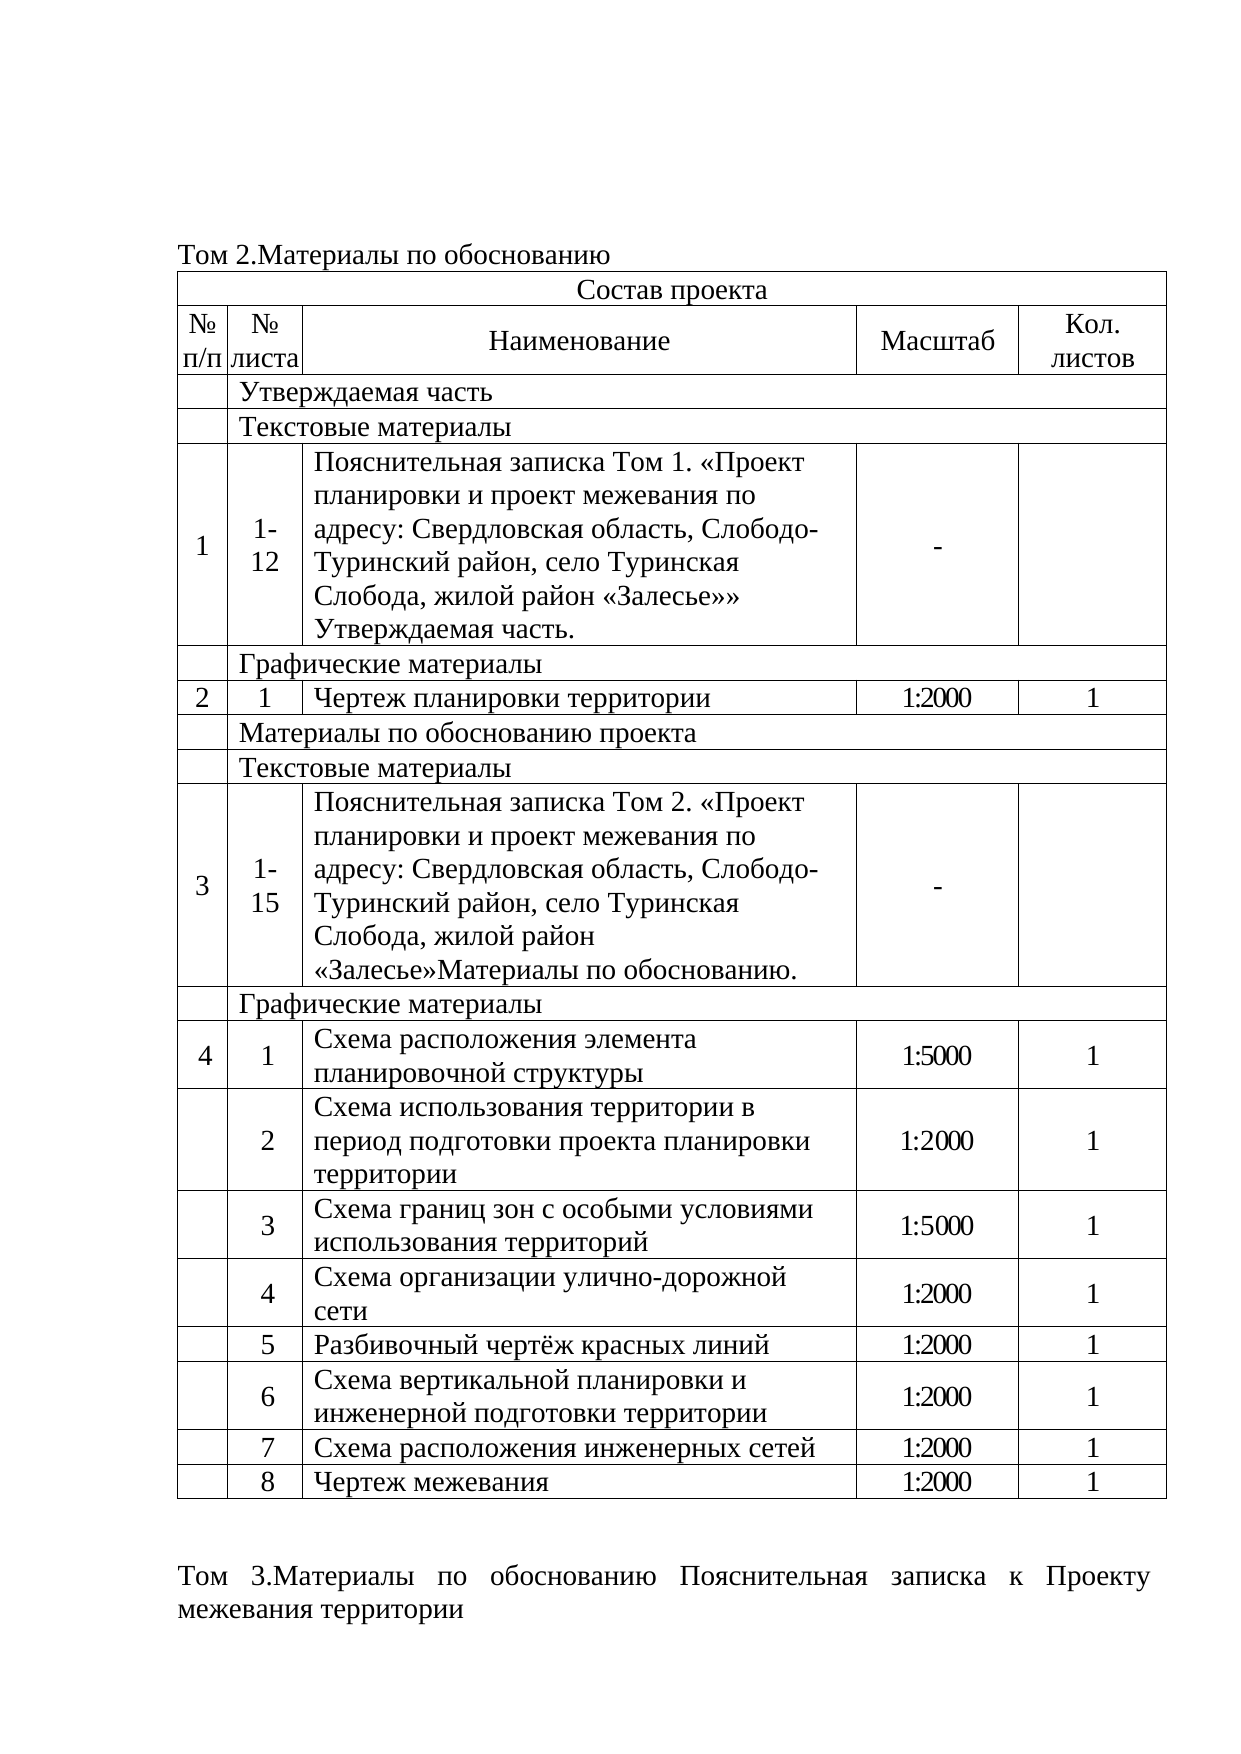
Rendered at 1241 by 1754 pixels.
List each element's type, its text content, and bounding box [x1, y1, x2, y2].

table_cell Текстовые материалы [228, 750, 1166, 783]
table_cell 1 [178, 444, 227, 645]
table_cell [178, 409, 227, 443]
table_cell [1019, 784, 1166, 986]
table_cell Пояснительная записка Том 2. «Проект планировки и проект межевания по адресу: Свердловская область, Слободо-Туринский район, село Туринская Слобода, жилой район «Залесье»Материалы по обоснованию. [303, 784, 856, 986]
table_cell [178, 750, 227, 783]
table_cell Материалы по обоснованию проекта [228, 715, 1166, 749]
table_cell Графические материалы [228, 987, 1166, 1020]
table_cell Чертеж межевания [303, 1465, 856, 1498]
table_cell [178, 987, 227, 1020]
table_cell [178, 1362, 227, 1429]
table_cell Кол. листов [1019, 306, 1166, 373]
table_cell 8 [228, 1465, 302, 1498]
table_cell 1 [1019, 1430, 1166, 1463]
table_cell 1 [1019, 1191, 1166, 1258]
table_cell [178, 375, 227, 408]
table_cell 1 [1019, 1362, 1166, 1429]
table_cell 1 [228, 681, 302, 714]
table_cell - [857, 444, 1018, 645]
table_cell 1:2000 [857, 1327, 1018, 1361]
table_cell 1:2000 [857, 1362, 1018, 1429]
table_cell 3 [228, 1191, 302, 1258]
table_cell Чертеж планировки территории [303, 681, 856, 714]
table_cell [178, 1191, 227, 1258]
table_cell 2 [178, 681, 227, 714]
table_cell Схема организации улично-дорожной сети [303, 1259, 856, 1326]
table_cell 1-15 [228, 784, 302, 986]
table_cell [178, 1327, 227, 1361]
table_cell Схема расположения элемента планировочной структуры [303, 1021, 856, 1088]
table_cell 1 [1019, 681, 1166, 714]
table_cell 3 [178, 784, 227, 986]
table_cell 1 [1019, 1089, 1166, 1190]
table_cell 1:2000 [857, 1089, 1018, 1190]
table_cell Масштаб [857, 306, 1018, 373]
table_cell Схема вертикальной планировки и инженерной подготовки территории [303, 1362, 856, 1429]
table_cell [178, 1089, 227, 1190]
table_cell № листа [228, 306, 302, 373]
table_header Состав проекта [178, 272, 1166, 305]
table_cell 5 [228, 1327, 302, 1361]
table_cell Пояснительная записка Том 1. «Проект планировки и проект межевания по адресу: Свердловская область, Слободо-Туринский район, село Туринская Слобода, жилой район «Залесье»» Утверждаемая часть. [303, 444, 856, 645]
table_cell Графические материалы [228, 646, 1166, 679]
table_cell [178, 1465, 227, 1498]
table_cell [178, 715, 227, 749]
table_cell Схема границ зон с особыми условиями использования территорий [303, 1191, 856, 1258]
table_cell Текстовые материалы [228, 409, 1166, 443]
table_cell [178, 1430, 227, 1463]
table_cell 1 [228, 1021, 302, 1088]
table_cell 1 [1019, 1021, 1166, 1088]
table_cell - [857, 784, 1018, 986]
table_cell 1:5000 [857, 1021, 1018, 1088]
table_cell 4 [228, 1259, 302, 1326]
table_cell [178, 646, 227, 679]
table_cell 1:5000 [857, 1191, 1018, 1258]
table_cell 1 [1019, 1327, 1166, 1361]
table_cell 1 [1019, 1465, 1166, 1498]
table_cell № п/п [178, 306, 227, 373]
text Том 2.Материалы по обоснованию [177, 237, 1152, 271]
table_cell 4 [178, 1021, 227, 1088]
table_cell 2 [228, 1089, 302, 1190]
table_cell 7 [228, 1430, 302, 1463]
table_cell 1:2000 [857, 681, 1018, 714]
table_cell 1:2000 [857, 1259, 1018, 1326]
table_cell Разбивочный чертёж красных линий [303, 1327, 856, 1361]
table_cell Схема расположения инженерных сетей [303, 1430, 856, 1463]
table_cell [1019, 444, 1166, 645]
text Том 3.Материалы по обоснованию Пояснительная записка к Проекту межевания территории [177, 1558, 1152, 1625]
table_cell 1 [1019, 1259, 1166, 1326]
table_cell Наименование [303, 306, 856, 373]
table_cell [178, 1259, 227, 1326]
table_cell 1-12 [228, 444, 302, 645]
table_cell Схема использования территории в период подготовки проекта планировки территории [303, 1089, 856, 1190]
table_cell 1:2000 [857, 1430, 1018, 1463]
table_cell Утверждаемая часть [228, 375, 1166, 408]
table_cell 1:2000 [857, 1465, 1018, 1498]
table_cell 6 [228, 1362, 302, 1429]
